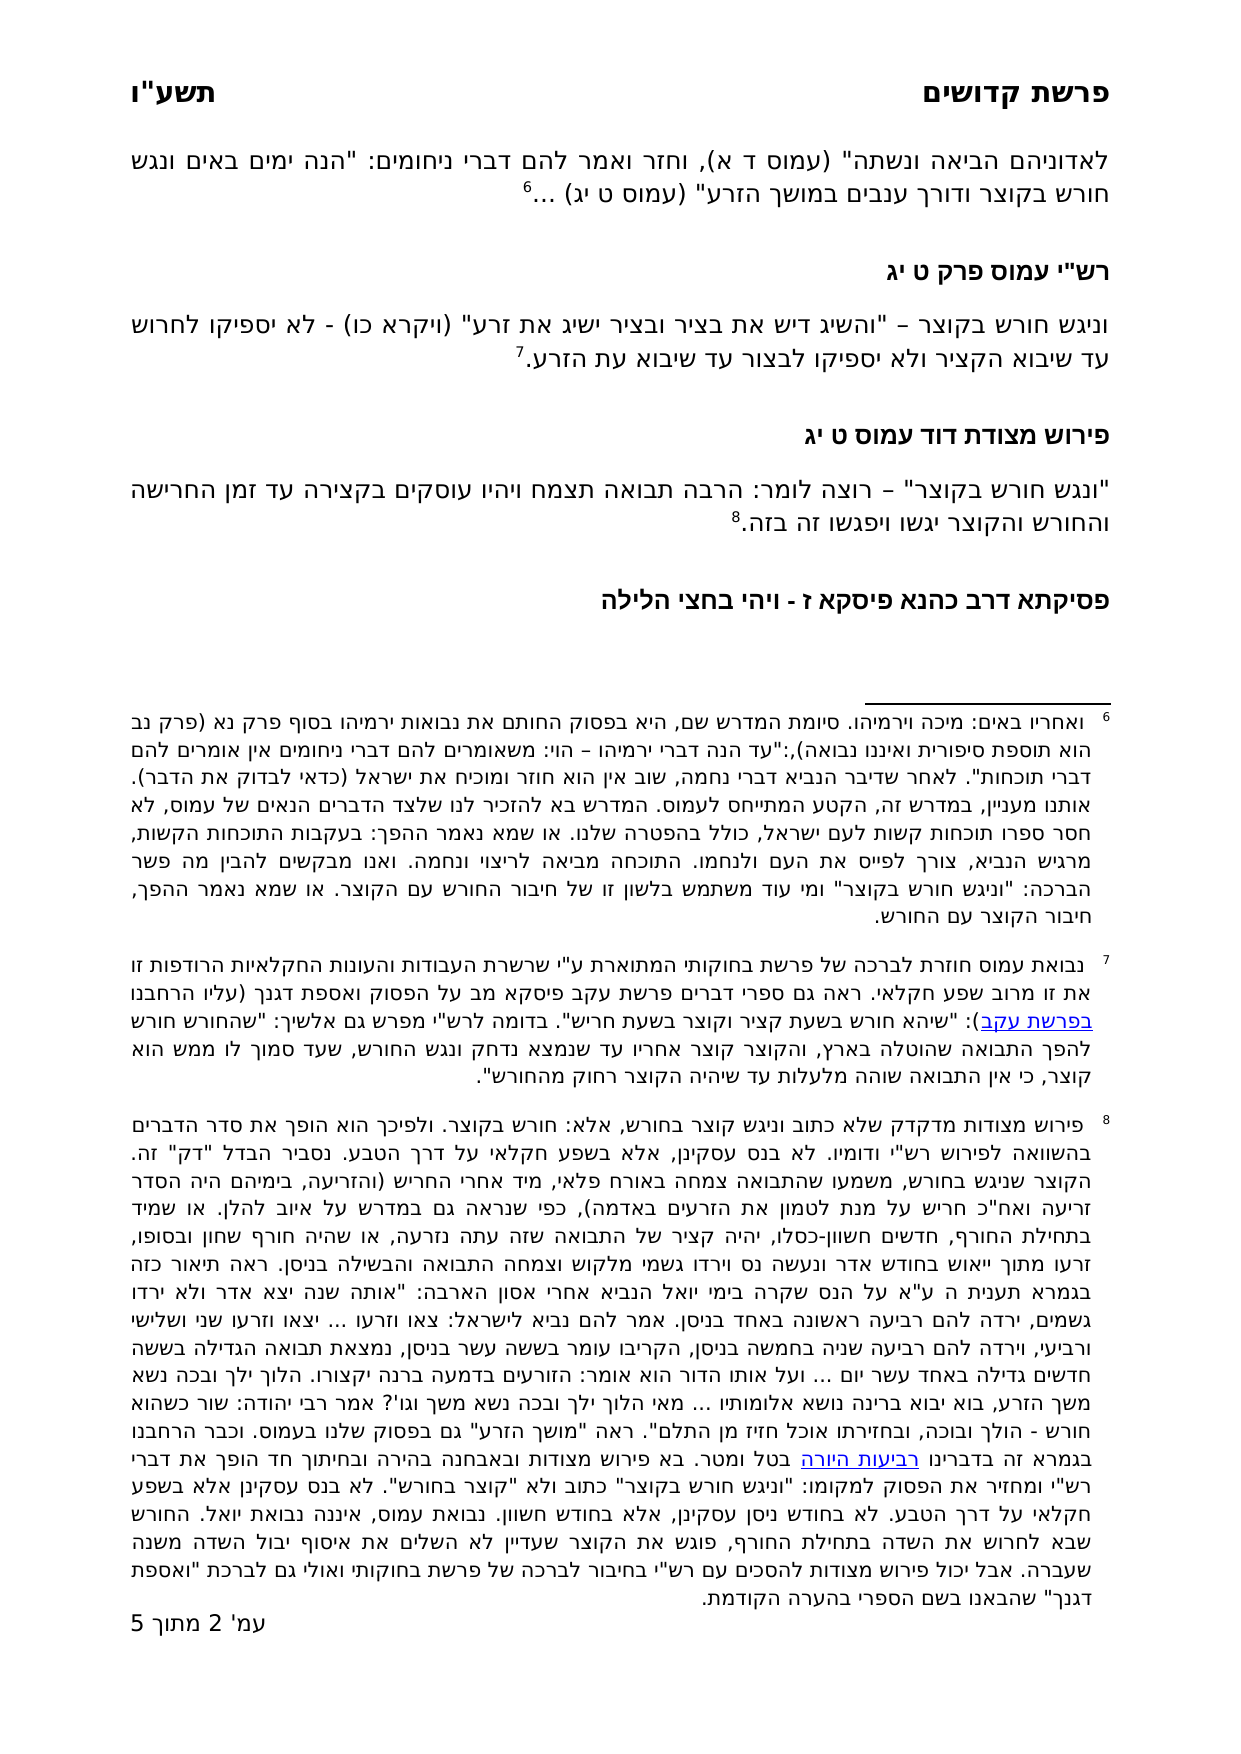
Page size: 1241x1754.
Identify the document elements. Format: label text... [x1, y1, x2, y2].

text "ונגש חורש בקוצר" – רוצה לומר: הרבה תבואה תצמח ויהיו עוסקים בקצירה עד זמן החרישה והחורש והקוצר יגשו ויפגשו זה בזה. [130, 471, 1110, 538]
text וניגש חורש בקוצר – "והשיג דיש את בציר ובציר ישיג את זרע" (ויקרא כו) - לא יספיקו לחרוש עד שיבוא הקציר ולא יספיקו לבצור עד שיבוא עת הזרע. [130, 306, 1110, 373]
text פסיקתא דרב כהנא פיסקא ז - ויהי בחצי הלילה [130, 583, 1110, 615]
text רש"י עמוס פרק ט יג [130, 254, 1110, 286]
text "וזאת הברכה אשר ברך משה", לפי שאמר משה לישראל דברים קשים תחילה ... חזר ואמר להם דברי ניחומים: "וזאת הברכה אשר ברך משה". וממנו למדו כל הנביאים שהיו אומרים לישראל דברים קשים תחילה וחוזרים ואומרים להם דברי ניחומים ... וכן עמוס אמר להם: "שמעו הדבר הזה פרות הבשן אשר בהר שומרון העושקות דלים הרוצצות אביונים האומרות לאדוניהם הביאה ונשתה" (עמוס ד א), וחזר ואמר להם דברי ניחומים: "הנה ימים באים ונגש חורש בקוצר ודורך ענבים במושך הזרע" (עמוס ט יג) ... [130, 142, 1110, 208]
text פירוש מצודת דוד עמוס ט יג [130, 419, 1110, 450]
